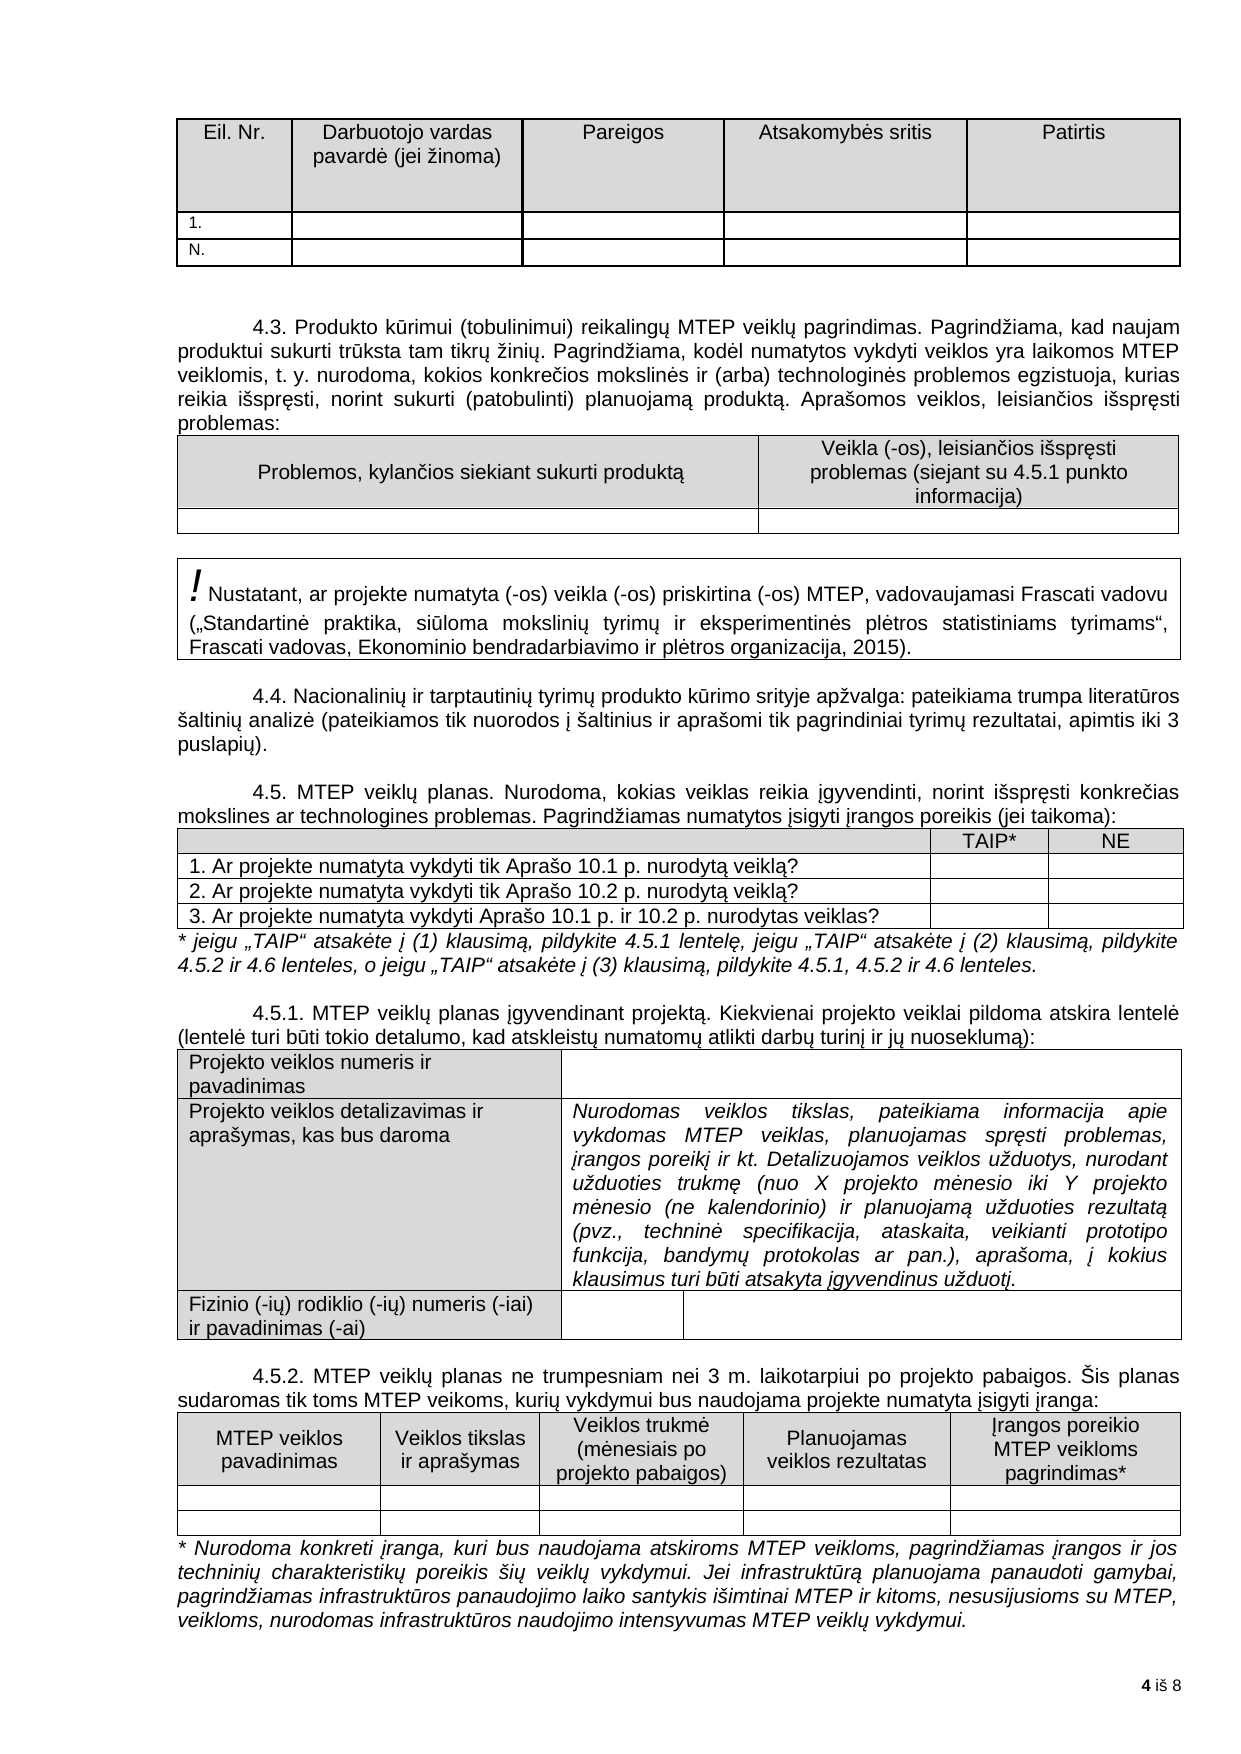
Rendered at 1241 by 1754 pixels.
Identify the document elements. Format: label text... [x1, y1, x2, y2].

table_cell [178, 1511, 380, 1535]
table_cell Fizinio (-ių) rodiklio (-ių) numeris (-iai) ir pavadinimas (-ai) [178, 1291, 561, 1339]
table_cell [968, 213, 1179, 238]
table_cell [562, 1291, 683, 1339]
text 4.4. Nacionalinių ir tarptautinių tyrimų produkto kūrimo srityje apžvalga: pateikiama trumpa literatūros šaltinių analizė (pateikiamos tik nuorodos į šaltinius ir aprašomi tik pagrindiniai tyrimų rezultatai, apimtis iki 3 puslapių). [177, 684, 1181, 756]
table_header Planuojamas veiklos rezultatas [744, 1413, 950, 1485]
table_cell [178, 509, 758, 532]
text 4.5.2. MTEP veiklų planas ne trumpesniam nei 3 m. laikotarpiui po projekto pabaigos. Šis planas sudaromas tik toms MTEP veikoms, kurių vykdymui bus naudojama projekte numatyta įsigyti įranga: [177, 1364, 1181, 1412]
table_cell [1049, 904, 1183, 928]
table_cell [1049, 879, 1183, 903]
table_cell [540, 1486, 743, 1510]
table_cell [725, 213, 966, 238]
table_cell 2. Ar projekte numatyta vykdyti tik Aprašo 10.2 p. nurodytą veiklą? [178, 879, 930, 903]
table_cell [968, 240, 1179, 265]
table_cell [381, 1511, 539, 1535]
table_cell [744, 1511, 950, 1535]
text * Nurodoma konkreti įranga, kuri bus naudojama atskiroms MTEP veikloms, pagrindžiamas įrangos ir jos techninių charakteristikų poreikis šių veiklų vykdymui. Jei infrastruktūrą planuojama panaudoti gamybai, pagrindžiamas infrastruktūros panaudojimo laiko santykis išimtinai MTEP ir kitoms, nesusijusioms su MTEP, veikloms, nurodomas infrastruktūros naudojimo intensyvumas MTEP veiklų vykdymui. [177, 1536, 1181, 1632]
table_header Problemos, kylančios siekiant sukurti produktą [178, 436, 758, 507]
text 4.5.1. MTEP veiklų planas įgyvendinant projektą. Kiekvienai projekto veiklai pildoma atskira lentelė (lentelė turi būti tokio detalumo, kad atskleistų numatomų atlikti darbų turinį ir jų nuoseklumą): [177, 1001, 1181, 1049]
text * jeigu „TAIP“ atsakėte į (1) klausimą, pildykite 4.5.1 lentelę, jeigu „TAIP“ atsakėte į (2) klausimą, pildykite 4.5.2 ir 4.6 lenteles, o jeigu „TAIP“ atsakėte į (3) klausimą, pildykite 4.5.1, 4.5.2 ir 4.6 lenteles. [177, 929, 1181, 977]
table_cell [931, 854, 1048, 878]
table_header Atsakomybės sritis [725, 120, 966, 211]
table_cell [931, 904, 1048, 928]
table_header Veiklos trukmė (mėnesiais po projekto pabaigos) [540, 1413, 743, 1485]
text 4.5. MTEP veiklų planas. Nurodoma, kokias veiklas reikia įgyvendinti, norint išspręsti konkrečias mokslines ar technologines problemas. Pagrindžiamas numatytos įsigyti įrangos poreikis (jei taikoma): [177, 780, 1181, 828]
table_cell [381, 1486, 539, 1510]
table_cell [524, 213, 723, 238]
table_header Projekto veiklos numeris ir pavadinimas [178, 1050, 561, 1098]
table_cell 1. [178, 213, 291, 238]
table_cell [759, 509, 1178, 532]
table_header Patirtis [968, 120, 1179, 211]
table_cell 3. Ar projekte numatyta vykdyti Aprašo 10.1 p. ir 10.2 p. nurodytas veiklas? [178, 904, 930, 928]
table_header MTEP veiklos pavadinimas [178, 1413, 380, 1485]
table_cell [178, 1486, 380, 1510]
table_cell [524, 240, 723, 265]
table_header [178, 829, 930, 853]
table_header Darbuotojo vardas pavardė (jei žinoma) [293, 120, 521, 211]
table_cell 1. Ar projekte numatyta vykdyti tik Aprašo 10.1 p. nurodytą veiklą? [178, 854, 930, 878]
table_cell N. [178, 240, 291, 265]
table_cell [293, 213, 521, 238]
table_cell [540, 1511, 743, 1535]
table_header Veiklos tikslas ir aprašymas [381, 1413, 539, 1485]
table_header NE [1049, 829, 1183, 853]
table_cell [1049, 854, 1183, 878]
table_cell [293, 240, 521, 265]
text 4.3. Produkto kūrimui (tobulinimui) reikalingų MTEP veiklų pagrindimas. Pagrindžiama, kad naujam produktui sukurti trūksta tam tikrų žinių. Pagrindžiama, kodėl numatytos vykdyti veiklos yra laikomos MTEP veiklomis, t. y. nurodoma, kokios konkrečios mokslinės ir (arba) technologinės problemos egzistuoja, kurias reikia išspręsti, norint sukurti (patobulinti) planuojamą produktą. Aprašomos veiklos, leisiančios išspręsti problemas: [177, 315, 1181, 434]
table_header TAIP* [931, 829, 1048, 853]
table_cell [931, 879, 1048, 903]
table_header Veikla (-os), leisiančios išspręsti problemas (siejant su 4.5.1 punkto informacija) [759, 436, 1178, 507]
table_cell [951, 1486, 1180, 1510]
table_header Eil. Nr. [178, 120, 291, 211]
table_cell [744, 1486, 950, 1510]
table_cell Projekto veiklos detalizavimas ir aprašymas, kas bus daroma [178, 1099, 561, 1290]
table_cell [684, 1291, 1181, 1339]
table_cell [725, 240, 966, 265]
table_cell [951, 1511, 1180, 1535]
table_header Pareigos [524, 120, 723, 211]
table_header ! Nustatant, ar projekte numatyta (-os) veikla (-os) priskirtina (-os) MTEP, vadovaujamasi Frascati vadovu („Standartinė praktika, siūloma mokslinių tyrimų ir eksperimentinės plėtros statistiniams tyrimams“, Frascati vadovas, Ekonominio bendradarbiavimo ir plėtros organizacija, 2015). [178, 559, 1180, 659]
table_cell Nurodomas veiklos tikslas, pateikiama informacija apie vykdomas MTEP veiklas, planuojamas spręsti problemas, įrangos poreikį ir kt. Detalizuojamos veiklos užduotys, nurodant užduoties trukmę (nuo X projekto mėnesio iki Y projekto mėnesio (ne kalendorinio) ir planuojamą užduoties rezultatą (pvz., techninė specifikacija, ataskaita, veikianti prototipo funkcija, bandymų protokolas ar pan.), aprašoma, į kokius klausimus turi būti atsakyta įgyvendinus užduotį. [562, 1099, 1181, 1290]
table_header Įrangos poreikio MTEP veikloms pagrindimas* [951, 1413, 1180, 1485]
table_header [562, 1050, 1181, 1098]
